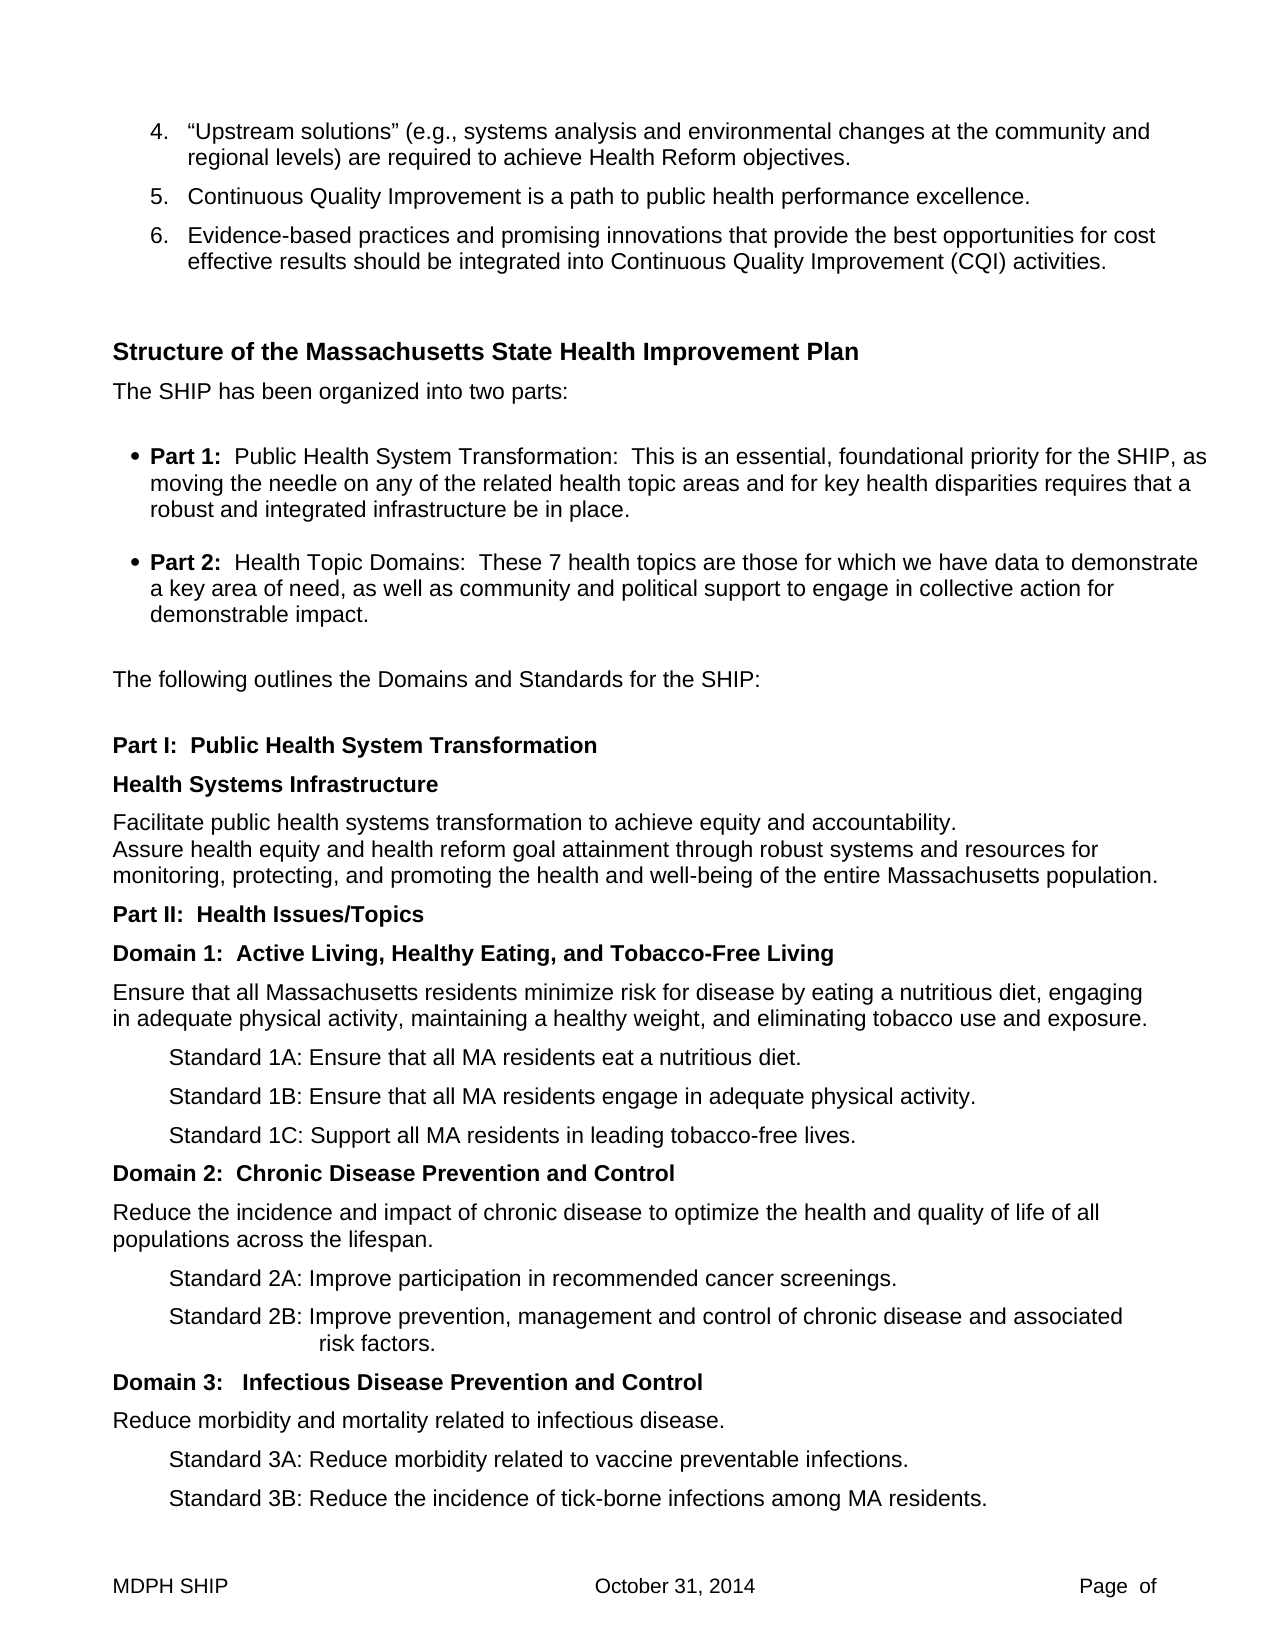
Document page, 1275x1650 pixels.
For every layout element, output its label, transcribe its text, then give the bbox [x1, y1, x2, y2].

text Standard 2A: Improve participation in recommended cancer screenings. [169, 1264, 1162, 1291]
list Continuous Quality Improvement is a path to public health performance excellence. [150, 183, 1162, 209]
text Domain 1: Active Living, Healthy Eating, and Tobacco-Free Living [112, 940, 1162, 966]
text Reduce morbidity and mortality related to infectious disease. [112, 1407, 1162, 1434]
text The following outlines the Domains and Standards for the SHIP: [112, 666, 1162, 693]
text Domain 3: Infectious Disease Prevention and Control [112, 1368, 1162, 1395]
text Health Systems Infrastructure [112, 771, 1162, 797]
text Reduce the incidence and impact of chronic disease to optimize the health and quality of life of all populations across the lifespan. [112, 1199, 1162, 1252]
text Standard 1B: Ensure that all MA residents engage in adequate physical activity. [169, 1083, 1162, 1109]
text Domain 2: Chronic Disease Prevention and Control [112, 1160, 1162, 1187]
text Assure health equity and health reform goal attainment through robust systems and resources for monitoring, protecting, and promoting the health and well-being of the entire Massachusetts population. [112, 836, 1162, 888]
text Ensure that all Massachusetts residents minimize risk for disease by eating a nutritious diet, engaging in adequate physical activity, maintaining a healthy weight, and eliminating tobacco use and exposure. [112, 979, 1162, 1031]
list “Upstream solutions” (e.g., systems analysis and environmental changes at the community and regional levels) are required to achieve Health Reform objectives. [150, 118, 1162, 171]
text The SHIP has been organized into two parts: [112, 378, 1162, 404]
text Standard 3A: Reduce morbidity related to vaccine preventable infections. [169, 1446, 1162, 1473]
text Facilitate public health systems transformation to achieve equity and accountability. [112, 809, 1162, 836]
text Part I: Public Health System Transformation [112, 732, 1162, 758]
list Part 2: Health Topic Domains: These 7 health topics are those for which we have data to demonstrate a key area of need, as well as community and political support to engage in collective action for demonstrable impact. [131, 548, 1209, 654]
list Evidence-based practices and promising innovations that provide the best opportunities for cost effective results should be integrated into Continuous Quality Improvement (CQI) activities. [150, 222, 1162, 274]
list Part 1: Public Health System Transformation: This is an essential, foundational priority for the SHIP, as moving the needle on any of the related health topic areas and for key health disparities requires that a robust and integrated infrastructure be in place. [131, 443, 1209, 522]
text Standard 2B: Improve prevention, management and control of chronic disease and associated risk factors. [169, 1303, 1162, 1356]
text Standard 1A: Ensure that all MA residents eat a nutritious diet. [169, 1044, 1162, 1070]
text Standard 3B: Reduce the incidence of tick-borne infections among MA residents. [169, 1485, 1162, 1511]
text Part II: Health Issues/Topics [112, 901, 1162, 927]
text Standard 1C: Support all MA residents in leading tobacco-free lives. [169, 1122, 1162, 1148]
subtitle Structure of the Massachusetts State Health Improvement Plan [112, 337, 1162, 365]
